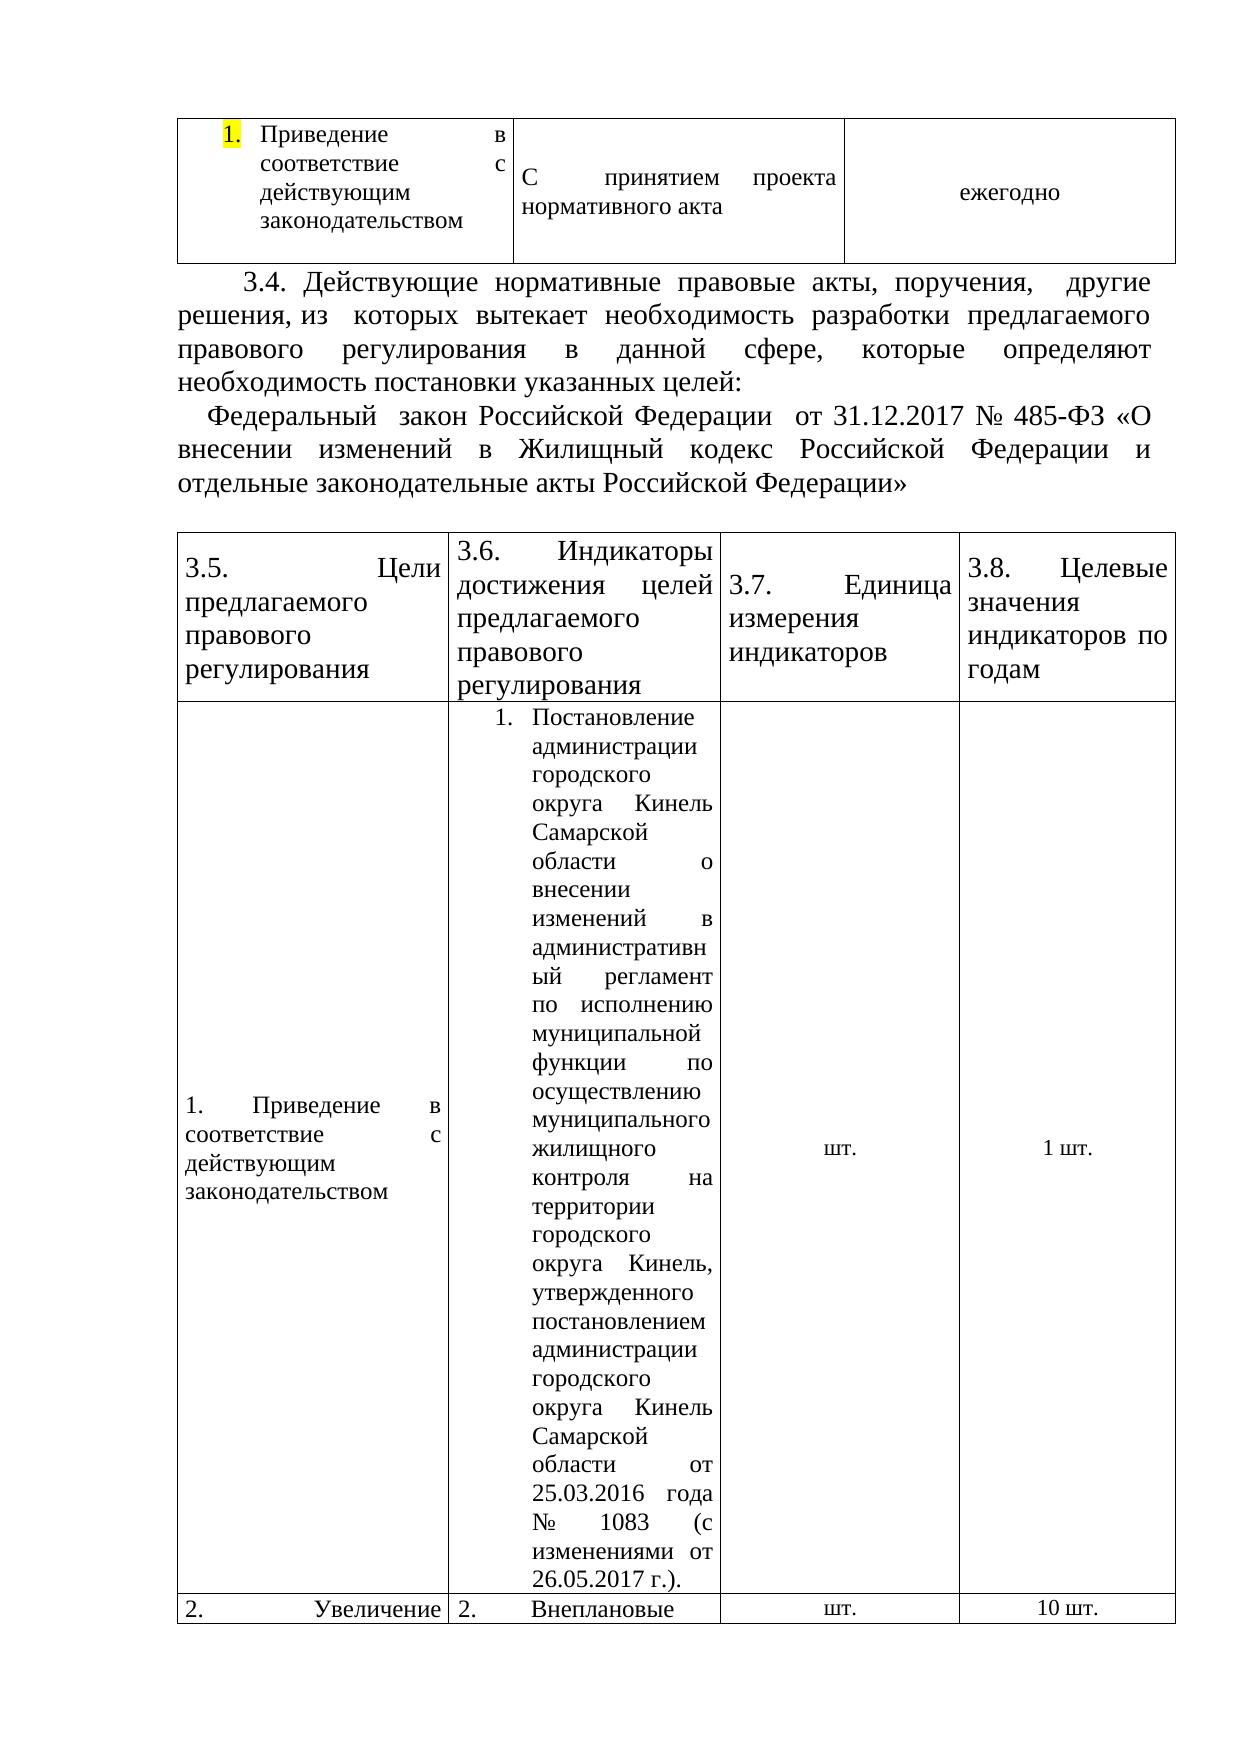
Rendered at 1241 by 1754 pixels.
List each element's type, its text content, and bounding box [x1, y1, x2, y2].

table_header 3.7. Единица измерения индикаторов [721, 533, 959, 701]
text 3.4. Действующие нормативные правовые акты, поручения, другие решения, из которых вытекает необходимость разработки предлагаемого правового регулирования в данной сфере, которые определяют необходимость постановки указанных целей: [177, 264, 1152, 398]
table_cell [178, 1594, 448, 1623]
table_cell Приведение в соответствие с действующим законодательством [178, 119, 513, 263]
table_cell С принятием проекта нормативного акта [514, 119, 844, 263]
table_header 3.8. Целевые значения индикаторов по годам [960, 533, 1175, 701]
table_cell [449, 1594, 720, 1623]
table_cell 1 шт. [960, 702, 1175, 1593]
table_cell Постановление администрации городского округа Кинель Самарской области о внесении изменений в административный регламент по исполнению муниципальной функции по осуществлению муниципального жилищного контроля на территории городского округа Кинель, утвержденного постановлением администрации городского округа Кинель Самарской области от 25.03.2016 года № 1083 (с изменениями от 26.05.2017 г.). [449, 702, 720, 1593]
table_header 3.5. Цели предлагаемого правового регулирования [178, 533, 448, 701]
table_cell 10 шт. [960, 1594, 1175, 1623]
table_cell шт. [721, 702, 959, 1593]
text Федеральный закон Российской Федерации от 31.12.2017 № 485-ФЗ «О внесении изменений в Жилищный кодекс Российской Федерации и отдельные законодательные акты Российской Федерации» [177, 398, 1152, 499]
table_cell 1. Приведение в соответствие с действующим законодательством [178, 702, 448, 1593]
table_cell ежегодно [845, 119, 1175, 263]
table_header 3.6. Индикаторы достижения целей предлагаемого правового регулирования [449, 533, 720, 701]
table_cell шт. [721, 1594, 959, 1623]
